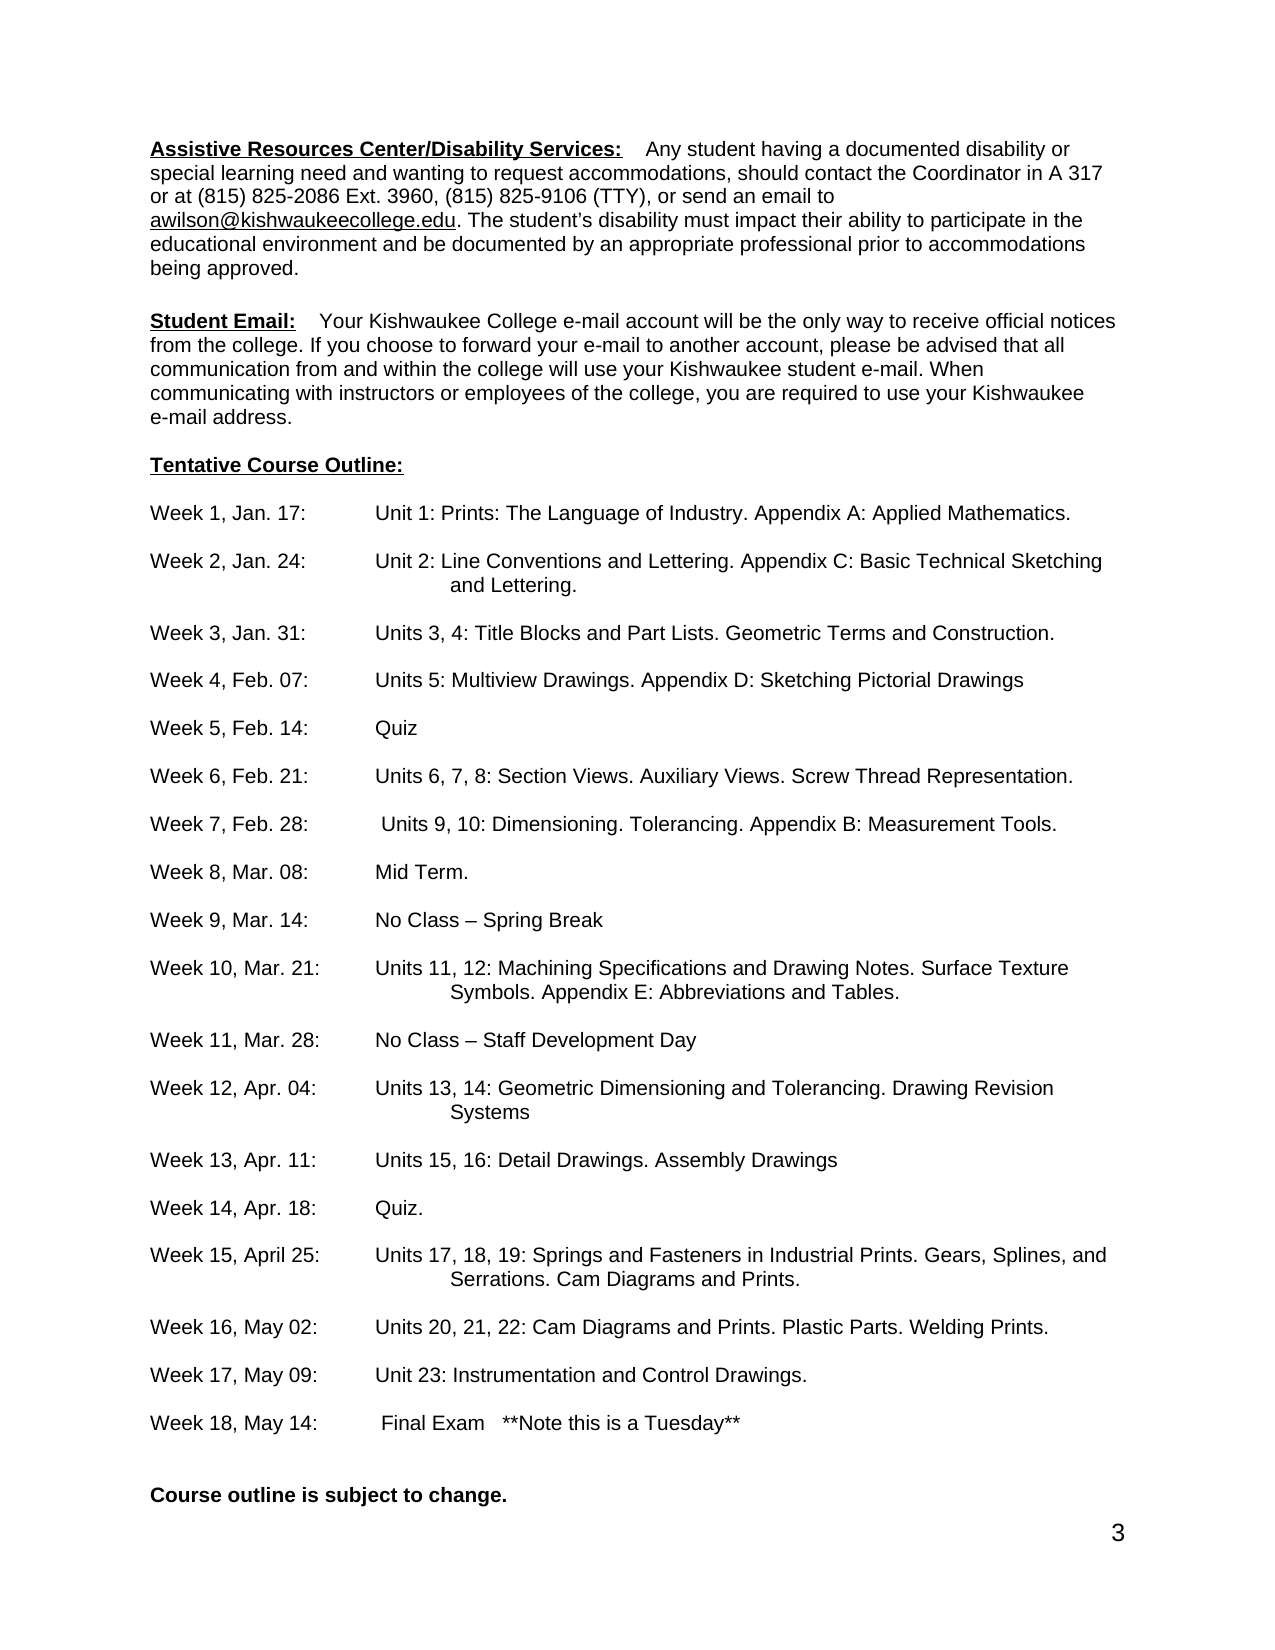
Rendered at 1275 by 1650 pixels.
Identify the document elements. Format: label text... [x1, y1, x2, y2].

text Week 2, Jan. 24: Unit 2: Line Conventions and Lettering. Appendix C: Basic Technical Sketching and Lettering. [150, 548, 1125, 596]
text Week 8, Mar. 08: Mid Term. [150, 860, 1125, 884]
text Assistive Resources Center/Disability Services: Any student having a documented disability or special learning need and wanting to request accommodations, should contact the Coordinator in A 317 or at (815) 825-2086 Ext. 3960, (815) 825-9106 (TTY), or send an email to awilson@kishwaukeecollege.edu. The student’s disability must impact their ability to participate in the educational environment and be documented by an appropriate professional prior to accommodations being approved. [150, 136, 1125, 280]
text Week 13, Apr. 11: Units 15, 16: Detail Drawings. Assembly Drawings [150, 1147, 1125, 1171]
text Week 3, Jan. 31: Units 3, 4: Title Blocks and Part Lists. Geometric Terms and Construction. [150, 620, 1125, 644]
text Week 17, May 09: Unit 23: Instrumentation and Control Drawings. [150, 1363, 1125, 1387]
text Week 10, Mar. 21: Units 11, 12: Machining Specifications and Drawing Notes. Surface Texture Symbols. Appendix E: Abbreviations and Tables. [150, 956, 1125, 1004]
text Week 12, Apr. 04: Units 13, 14: Geometric Dimensioning and Tolerancing. Drawing Revision Systems [150, 1076, 1125, 1123]
text Week 18, May 14: Final Exam **Note this is a Tuesday** [150, 1411, 1125, 1435]
text Week 15, April 25: Units 17, 18, 19: Springs and Fasteners in Industrial Prints. Gears, Splines, and Serrations. Cam Diagrams and Prints. [150, 1243, 1125, 1291]
text Week 5, Feb. 14: Quiz [150, 716, 1125, 740]
text Student Email: Your Kishwaukee College e-mail account will be the only way to receive official notices from the college. If you choose to forward your e-mail to another account, please be advised that all communication from and within the college will use your Kishwaukee student e-mail. When communicating with instructors or employees of the college, you are required to use your Kishwaukee e-mail address. [150, 309, 1125, 429]
text Week 7, Feb. 28: Units 9, 10: Dimensioning. Tolerancing. Appendix B: Measurement Tools. [150, 812, 1125, 836]
text Week 9, Mar. 14: No Class – Spring Break [150, 908, 1125, 932]
text Week 14, Apr. 18: Quiz. [150, 1195, 1125, 1219]
text Week 11, Mar. 28: No Class – Staff Development Day [150, 1028, 1125, 1052]
text Tentative Course Outline: [150, 453, 1125, 477]
text Course outline is subject to change. [150, 1483, 1125, 1507]
text Week 4, Feb. 07: Units 5: Multiview Drawings. Appendix D: Sketching Pictorial Drawings [150, 668, 1125, 692]
text Week 6, Feb. 21: Units 6, 7, 8: Section Views. Auxiliary Views. Screw Thread Representation. [150, 764, 1125, 788]
text Week 1, Jan. 17: Unit 1: Prints: The Language of Industry. Appendix A: Applied Mathematics. [150, 501, 1125, 524]
text Week 16, May 02: Units 20, 21, 22: Cam Diagrams and Prints. Plastic Parts. Welding Prints. [150, 1315, 1125, 1339]
